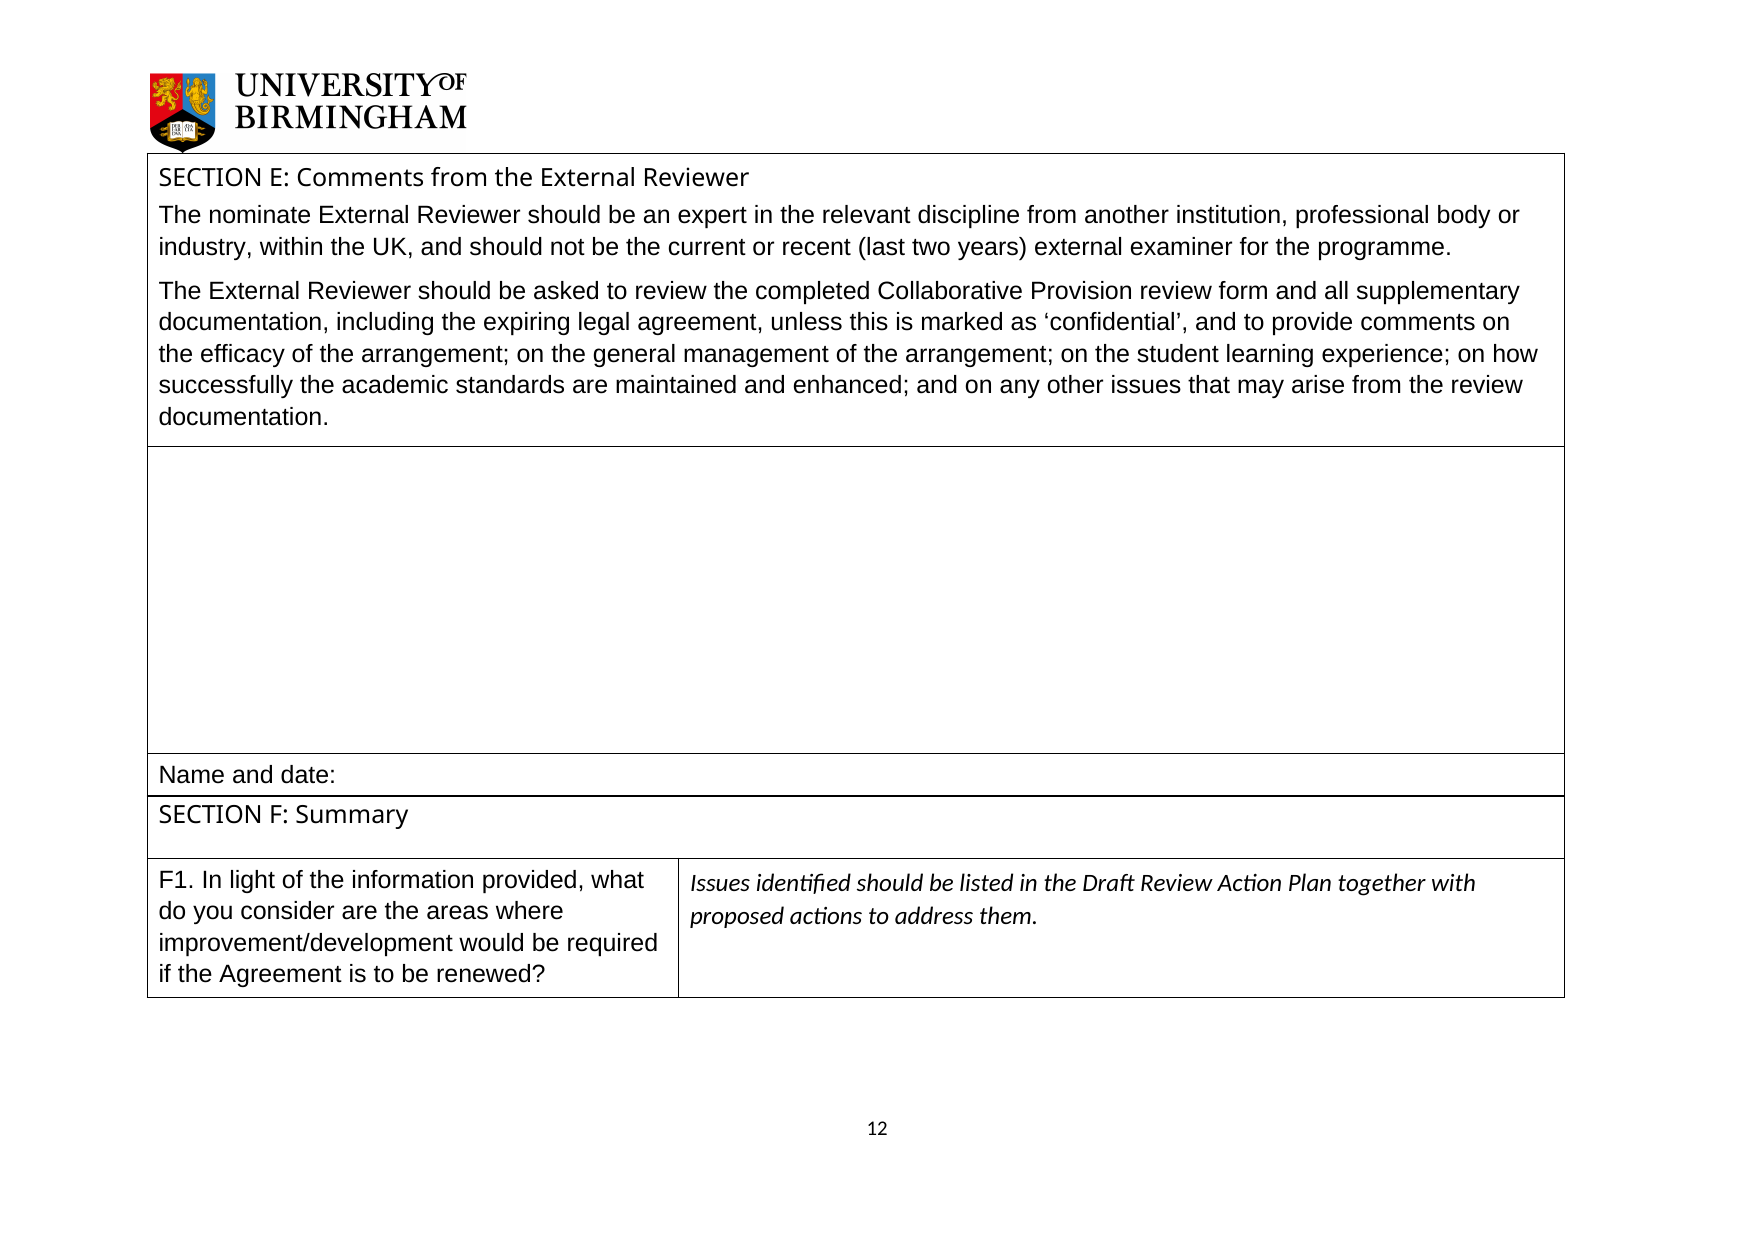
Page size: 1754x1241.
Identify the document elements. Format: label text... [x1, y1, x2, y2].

table_cell Name and date: [148, 754, 1564, 795]
table_cell F1. In light of the information provided, what do you consider are the areas where improvement/development would be required if the Agreement is to be renewed? [148, 859, 678, 997]
picture [150, 73, 467, 153]
table_cell [148, 447, 1564, 753]
table_header SECTION E: Comments from the External Reviewer The nominate External Reviewer should be an expert in the relevant discipline from another institution, professional body or industry, within the UK, and should not be the current or recent (last two years) external examiner for the programme. The External Reviewer should be asked to review the completed Collaborative Provision review form and all supplementary documentation, including the expiring legal agreement, unless this is marked as ‘confidential’, and to provide comments on the efficacy of the arrangement; on the general management of the arrangement; on the student learning experience; on how successfully the academic standards are maintained and enhanced; and on any other issues that may arise from the review documentation. [148, 154, 1564, 446]
table_header SECTION F: Summary [148, 797, 1564, 857]
table_cell Issues identified should be listed in the Draft Review Action Plan together with proposed actions to address them. [679, 859, 1564, 997]
